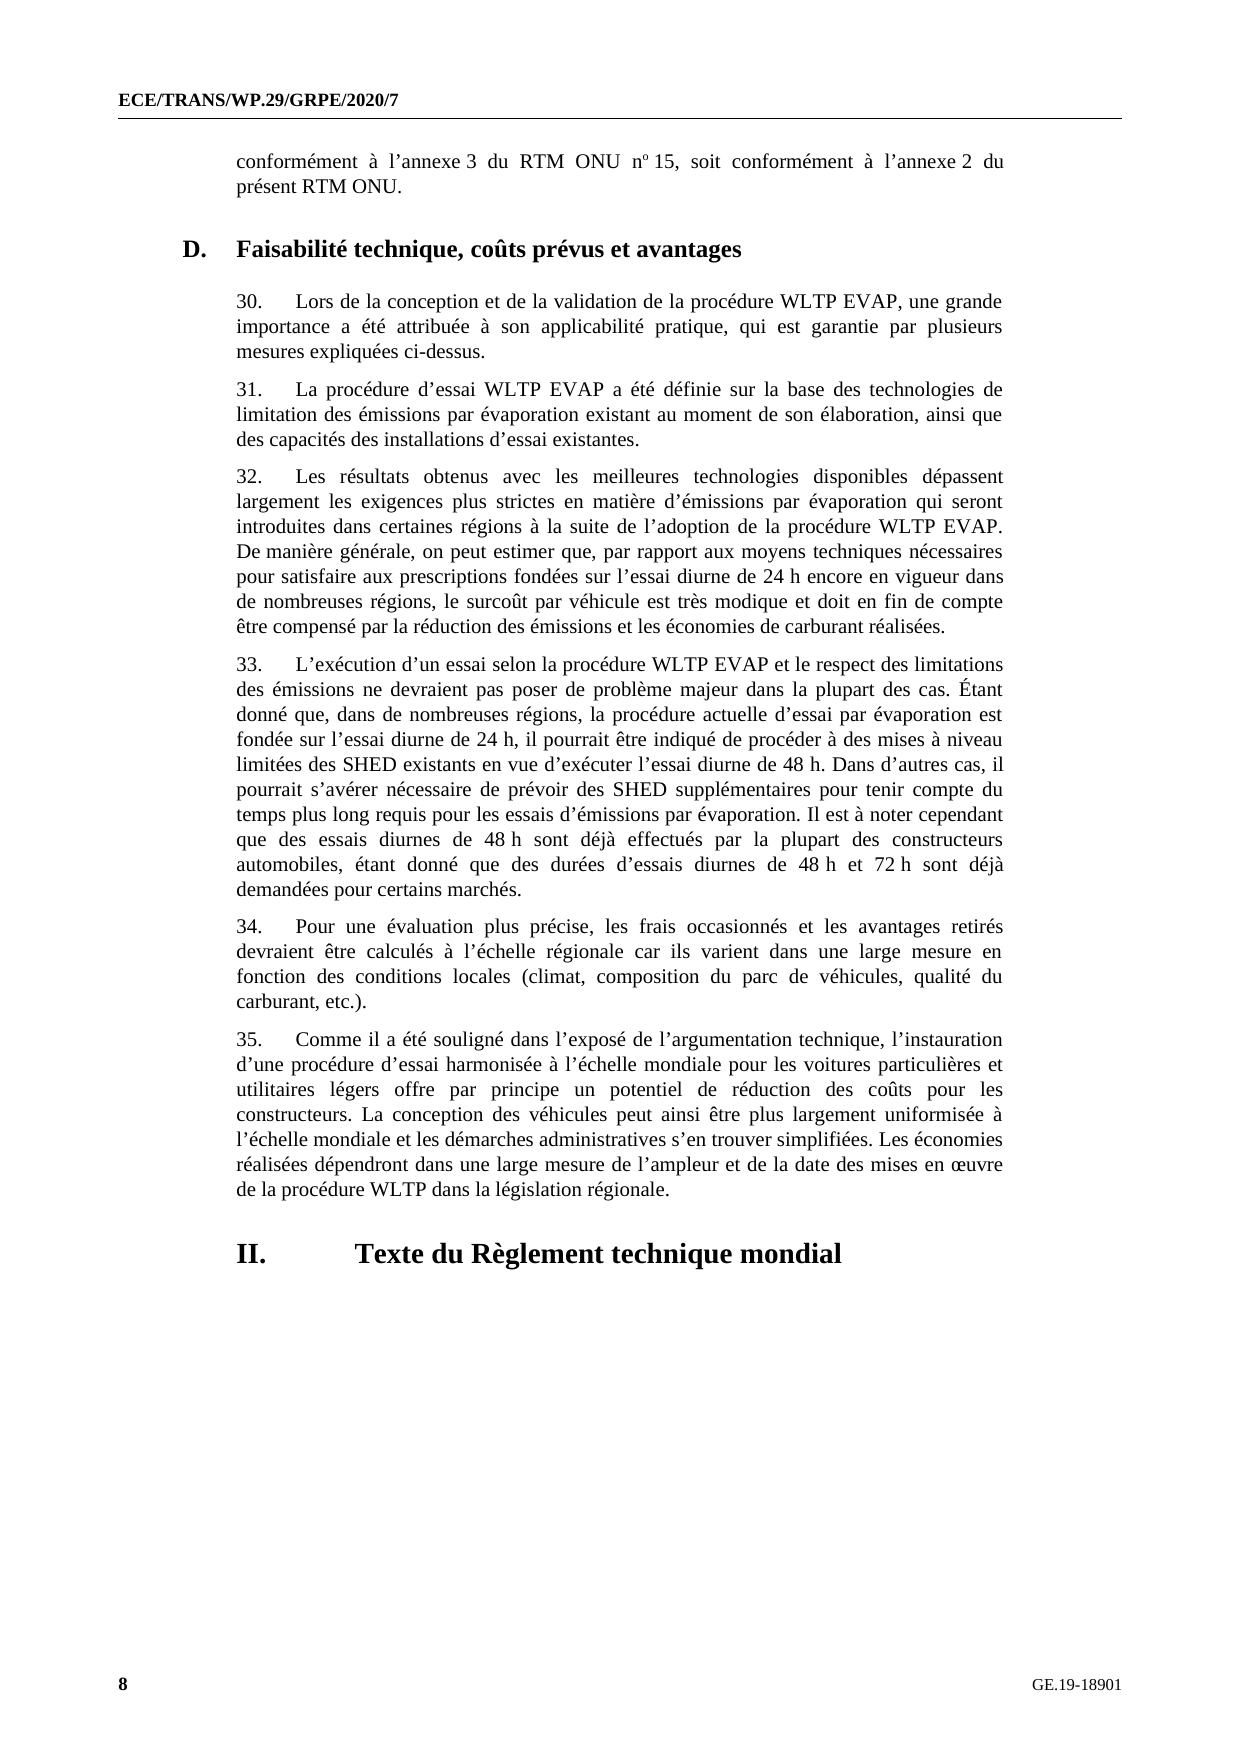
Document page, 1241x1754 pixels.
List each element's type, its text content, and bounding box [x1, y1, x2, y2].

text 35. Comme il a été souligné dans l’exposé de l’argumentation technique, l’instauration d’une procédure d’essai harmonisée à l’échelle mondiale pour les voitures particulières et utilitaires légers offre par principe un potentiel de réduction des coûts pour les constructeurs. La conception des véhicules peut ainsi être plus largement uniformisée à l’échelle mondiale et les démarches administratives s’en trouver simplifiées. Les économies réalisées dépendront dans une large mesure de l’ampleur et de la date des mises en œuvre de la procédure WLTP dans la législation régionale. [236, 1026, 1004, 1201]
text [236, 148, 1004, 198]
text 30. Lors de la conception et de la validation de la procédure WLTP EVAP, une grande importance a été attribuée à son applicabilité pratique, qui est garantie par plusieurs mesures expliquées ci-dessus. [236, 288, 1004, 363]
text 31. La procédure d’essai WLTP EVAP a été définie sur la base des technologies de limitation des émissions par évaporation existant au moment de son élaboration, ainsi que des capacités des installations d’essai existantes. [236, 376, 1004, 451]
text 32. Les résultats obtenus avec les meilleures technologies disponibles dépassent largement les exigences plus strictes en matière d’émissions par évaporation qui seront introduites dans certaines régions à la suite de l’adoption de la procédure WLTP EVAP. De manière générale, on peut estimer que, par rapport aux moyens techniques nécessaires pour satisfaire aux prescriptions fondées sur l’essai diurne de 24 h encore en vigueur dans de nombreuses régions, le surcoût par véhicule est très modique et doit en fin de compte être compensé par la réduction des émissions et les économies de carburant réalisées. [236, 463, 1004, 638]
text 34. Pour une évaluation plus précise, les frais occasionnés et les avantages retirés devraient être calculés à l’échelle régionale car ils varient dans une large mesure en fonction des conditions locales (climat, composition du parc de véhicules, qualité du carburant, etc.). [236, 913, 1004, 1013]
text II. Texte du Règlement technique mondial [118, 1238, 1004, 1269]
text 33. L’exécution d’un essai selon la procédure WLTP EVAP et le respect des limitations des émissions ne devraient pas poser de problème majeur dans la plupart des cas. Étant donné que, dans de nombreuses régions, la procédure actuelle d’essai par évaporation est fondée sur l’essai diurne de 24 h, il pourrait être indiqué de procéder à des mises à niveau limitées des SHED existants en vue d’exécuter l’essai diurne de 48 h. Dans d’autres cas, il pourrait s’avérer nécessaire de prévoir des SHED supplémentaires pour tenir compte du temps plus long requis pour les essais d’émissions par évaporation. Il est à noter cependant que des essais diurnes de 48 h sont déjà effectués par la plupart des constructeurs automobiles, étant donné que des durées d’essais diurnes de 48 h et 72 h sont déjà demandées pour certains marchés. [236, 651, 1004, 901]
text D. Faisabilité technique, coûts prévus et avantages [118, 235, 1004, 263]
